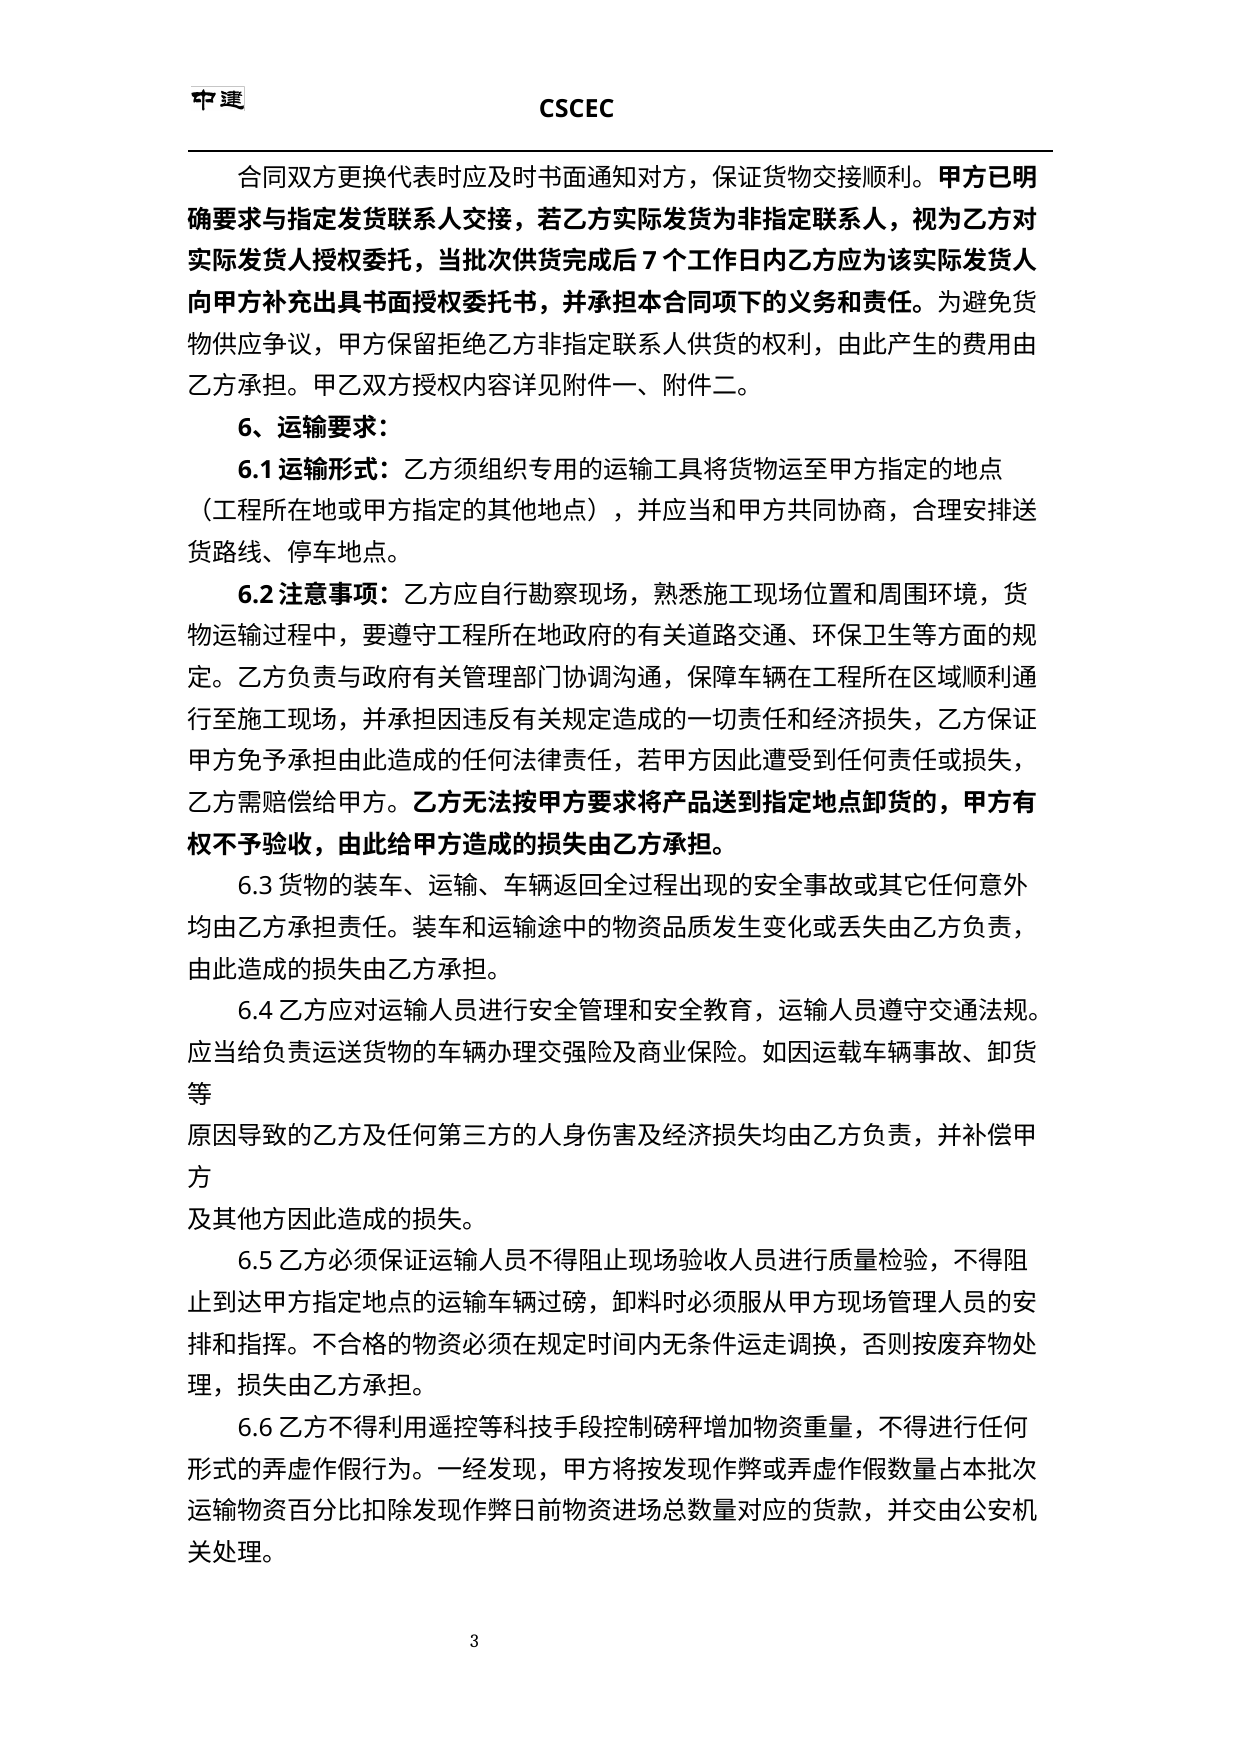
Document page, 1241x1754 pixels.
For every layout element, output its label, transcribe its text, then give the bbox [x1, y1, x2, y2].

text 合同双方更换代表时应及时书面通知对方，保证货物交接顺利。甲方已明确要求与指定发货联系人交接，若乙方实际发货为非指定联系人，视为乙方对实际发货人授权委托，当批次供货完成后7个工作日内乙方应为该实际发货人向甲方补充出具书面授权委托书，并承担本合同项下的义务和责任。为避免货物供应争议，甲方保留拒绝乙方非指定联系人供货的权利，由此产生的费用由乙方承担。甲乙双方授权内容详见附件一、附件二。 [187, 152, 1053, 402]
text 原因导致的乙方及任何第三方的人身伤害及经济损失均由乙方负责，并补偿甲方 [187, 1110, 1053, 1194]
text 6、运输要求： [187, 402, 1053, 444]
picture [188, 86, 251, 111]
text 应当给负责运送货物的车辆办理交强险及商业保险。如因运载车辆事故、卸货等 [187, 1027, 1053, 1110]
text 6.4乙方应对运输人员进行安全管理和安全教育，运输人员遵守交通法规。 [187, 985, 1053, 1027]
text 6.3货物的装车、运输、车辆返回全过程出现的安全事故或其它任何意外均由乙方承担责任。装车和运输途中的物资品质发生变化或丢失由乙方负责，由此造成的损失由乙方承担。 [187, 860, 1053, 985]
text 6.5乙方必须保证运输人员不得阻止现场验收人员进行质量检验，不得阻止到达甲方指定地点的运输车辆过磅，卸料时必须服从甲方现场管理人员的安排和指挥。不合格的物资必须在规定时间内无条件运走调换，否则按废弃物处理，损失由乙方承担。 [187, 1235, 1053, 1402]
text 6.1运输形式：乙方须组织专用的运输工具将货物运至甲方指定的地点（工程所在地或甲方指定的其他地点），并应当和甲方共同协商，合理安排送货路线、停车地点。 [187, 444, 1053, 569]
text 及其他方因此造成的损失。 [187, 1194, 1053, 1235]
text 6.2注意事项：乙方应自行勘察现场，熟悉施工现场位置和周围环境，货物运输过程中，要遵守工程所在地政府的有关道路交通、环保卫生等方面的规定。乙方负责与政府有关管理部门协调沟通，保障车辆在工程所在区域顺利通行至施工现场，并承担因违反有关规定造成的一切责任和经济损失，乙方保证甲方免予承担由此造成的任何法律责任，若甲方因此遭受到任何责任或损失，乙方需赔偿给甲方。乙方无法按甲方要求将产品送到指定地点卸货的，甲方有权不予验收，由此给甲方造成的损失由乙方承担。 [187, 569, 1053, 860]
text 6.6乙方不得利用遥控等科技手段控制磅秤增加物资重量，不得进行任何形式的弄虚作假行为。一经发现，甲方将按发现作弊或弄虚作假数量占本批次运输物资百分比扣除发现作弊日前物资进场总数量对应的货款，并交由公安机关处理。 [187, 1402, 1053, 1569]
